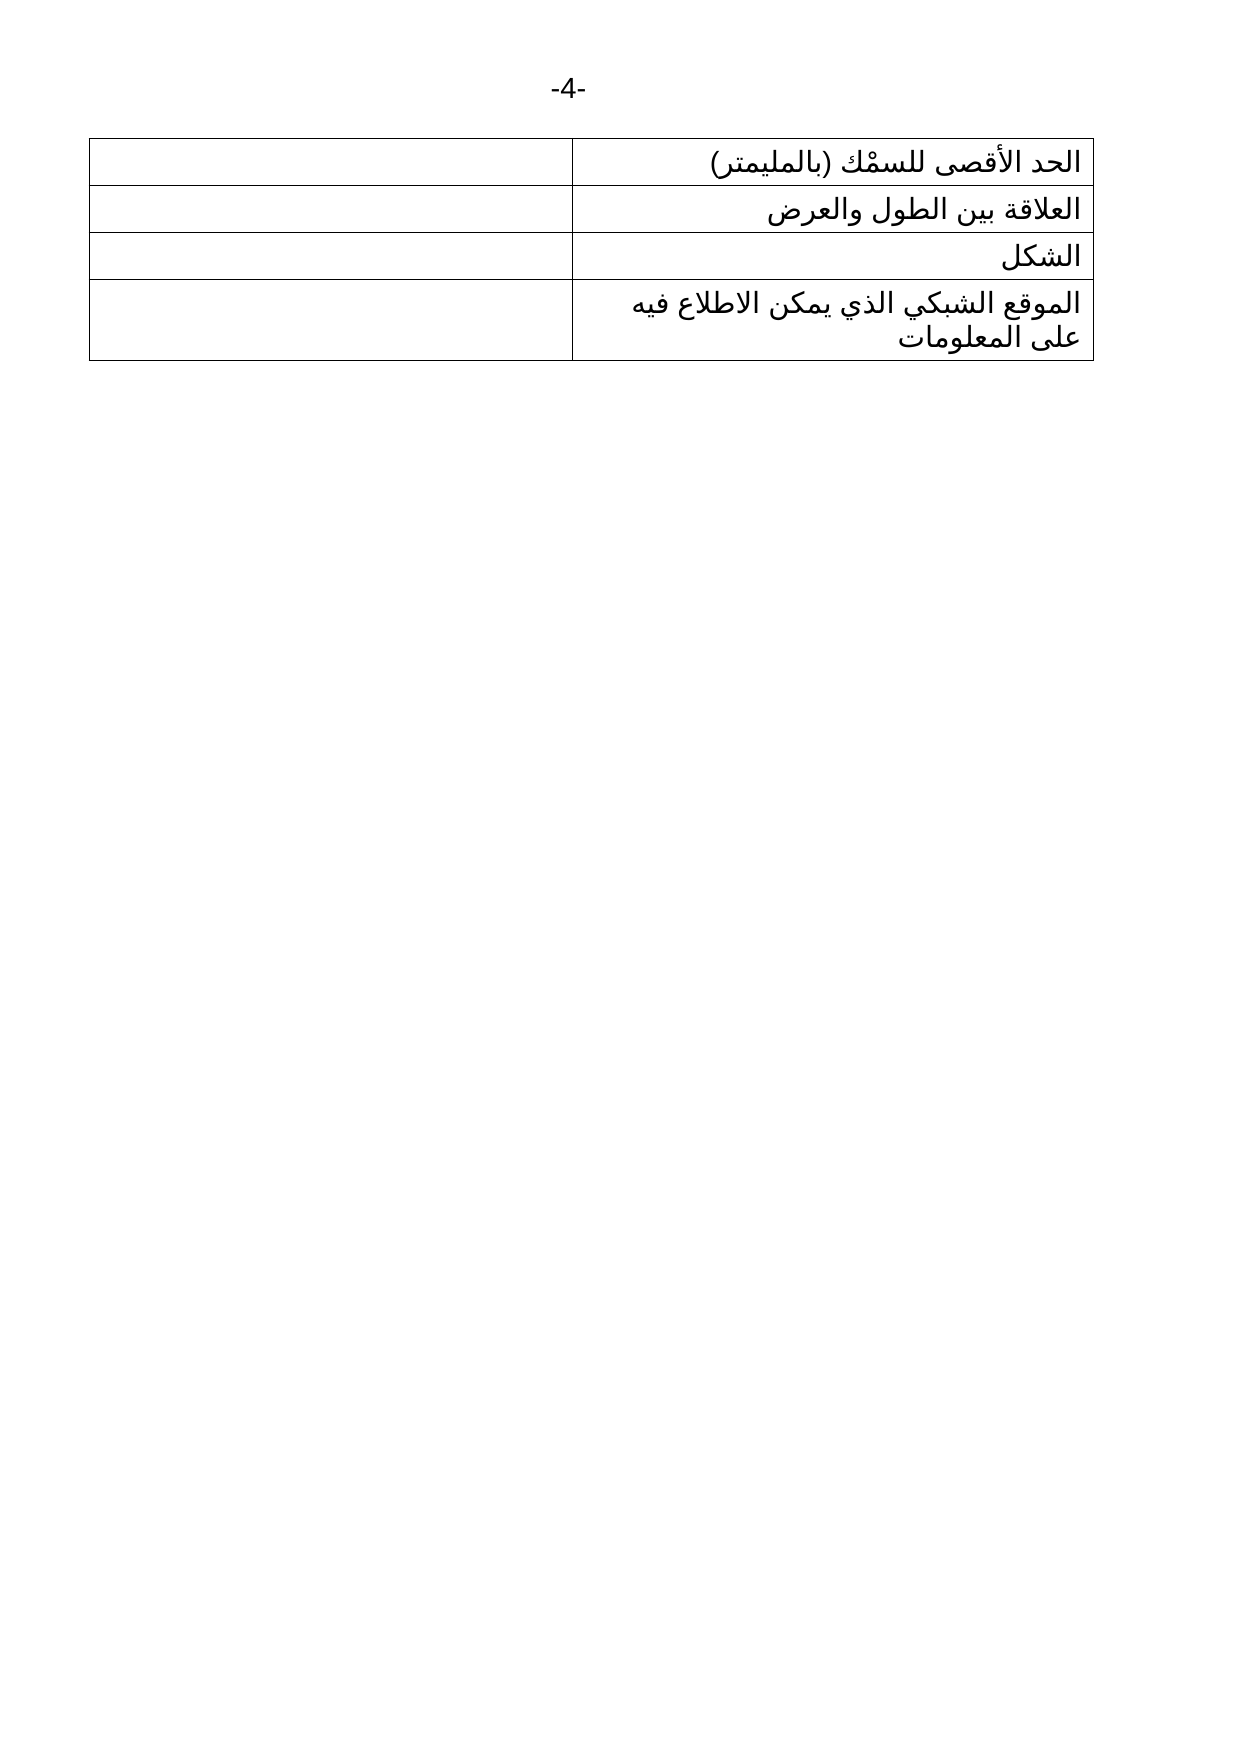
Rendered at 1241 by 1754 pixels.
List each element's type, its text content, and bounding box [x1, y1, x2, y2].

table_cell [90, 233, 572, 279]
table_cell الشكل [573, 233, 1093, 279]
table_cell الموقع الشبكي الذي يمكن الاطلاع فيه على المعلومات [573, 280, 1093, 360]
table_cell [90, 186, 572, 232]
table_cell العلاقة بين الطول والعرض [573, 186, 1093, 232]
table_cell الحد الأقصى للسمْك (بالمليمتر) [573, 139, 1093, 185]
table_cell [90, 139, 572, 185]
table_cell [90, 280, 572, 360]
